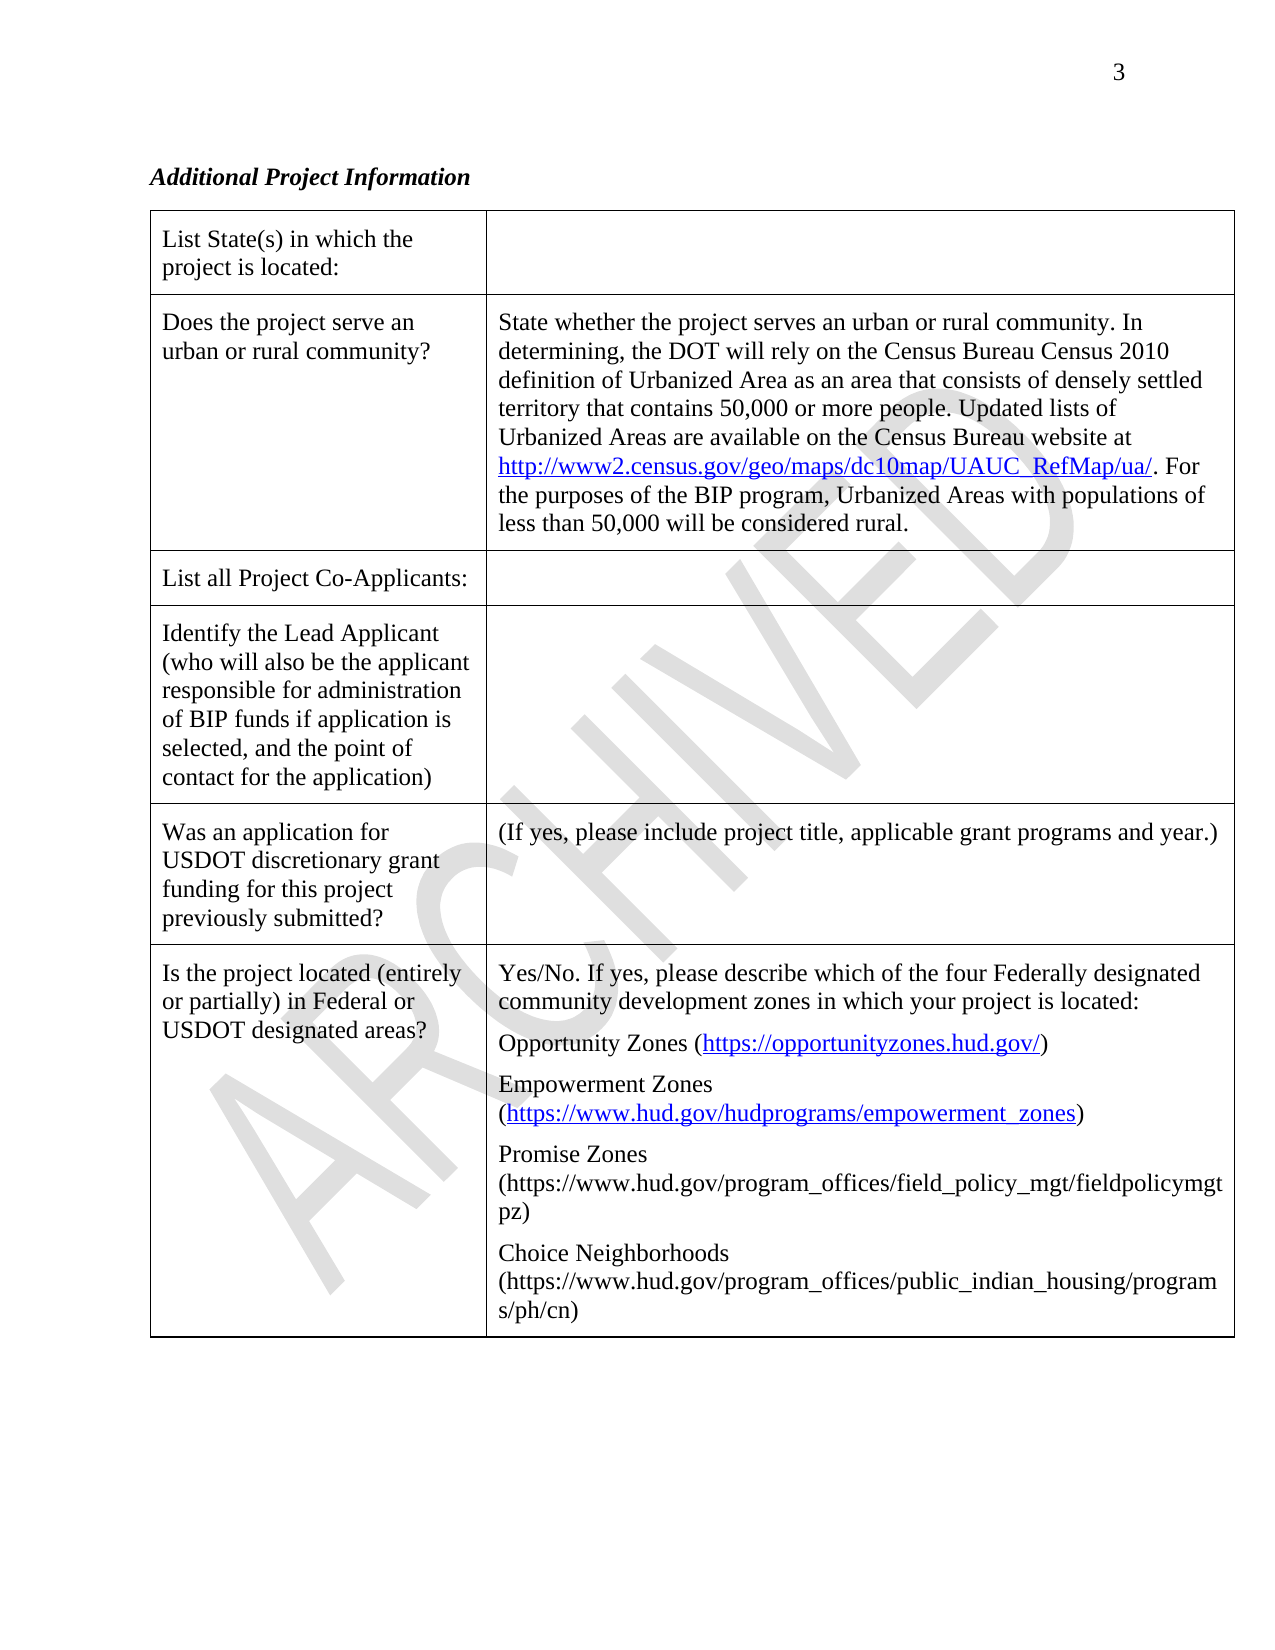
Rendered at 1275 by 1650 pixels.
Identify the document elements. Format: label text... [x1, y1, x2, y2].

table_cell Does the project serve an urban or rural community? [151, 295, 486, 550]
table_header [487, 211, 1234, 294]
subtitle Additional Project Information [150, 162, 1125, 191]
table_header List State(s) in which the project is located: [151, 211, 486, 294]
table_cell List all Project Co-Applicants: [151, 551, 486, 604]
table_cell Yes/No. If yes, please describe which of the four Federally designated community development zones in which your project is located: Opportunity Zones (https://opportunityzones.hud.gov/) Empowerment Zones (https://www.hud.gov/hudprograms/empowerment_zones) Promise Zones (https://www.hud.gov/program_offices/field_policy_mgt/fieldpolicymgt pz) Choice Neighborhoods (https://www.hud.gov/program_offices/public_indian_housing/program s/ph/cn) [487, 945, 1234, 1336]
table_cell Is the project located (entirely or partially) in Federal or USDOT designated areas? [151, 945, 486, 1336]
table_cell (If yes, please include project title, applicable grant programs and year.) [487, 804, 1234, 944]
table_cell [487, 606, 1234, 803]
table_cell [487, 551, 1234, 604]
table_cell Identify the Lead Applicant (who will also be the applicant responsible for administration of BIP funds if application is selected, and the point of contact for the application) [151, 606, 486, 803]
table_cell State whether the project serves an urban or rural community. In determining, the DOT will rely on the Census Bureau Census 2010 definition of Urbanized Area as an area that consists of densely settled territory that contains 50,000 or more people. Updated lists of Urbanized Areas are available on the Census Bureau website at http://www2.census.gov/geo/maps/dc10map/UAUC_RefMap/ua/. For the purposes of the BIP program, Urbanized Areas with populations of less than 50,000 will be considered rural. [487, 295, 1234, 550]
table_cell Was an application for USDOT discretionary grant funding for this project previously submitted? [151, 804, 486, 944]
